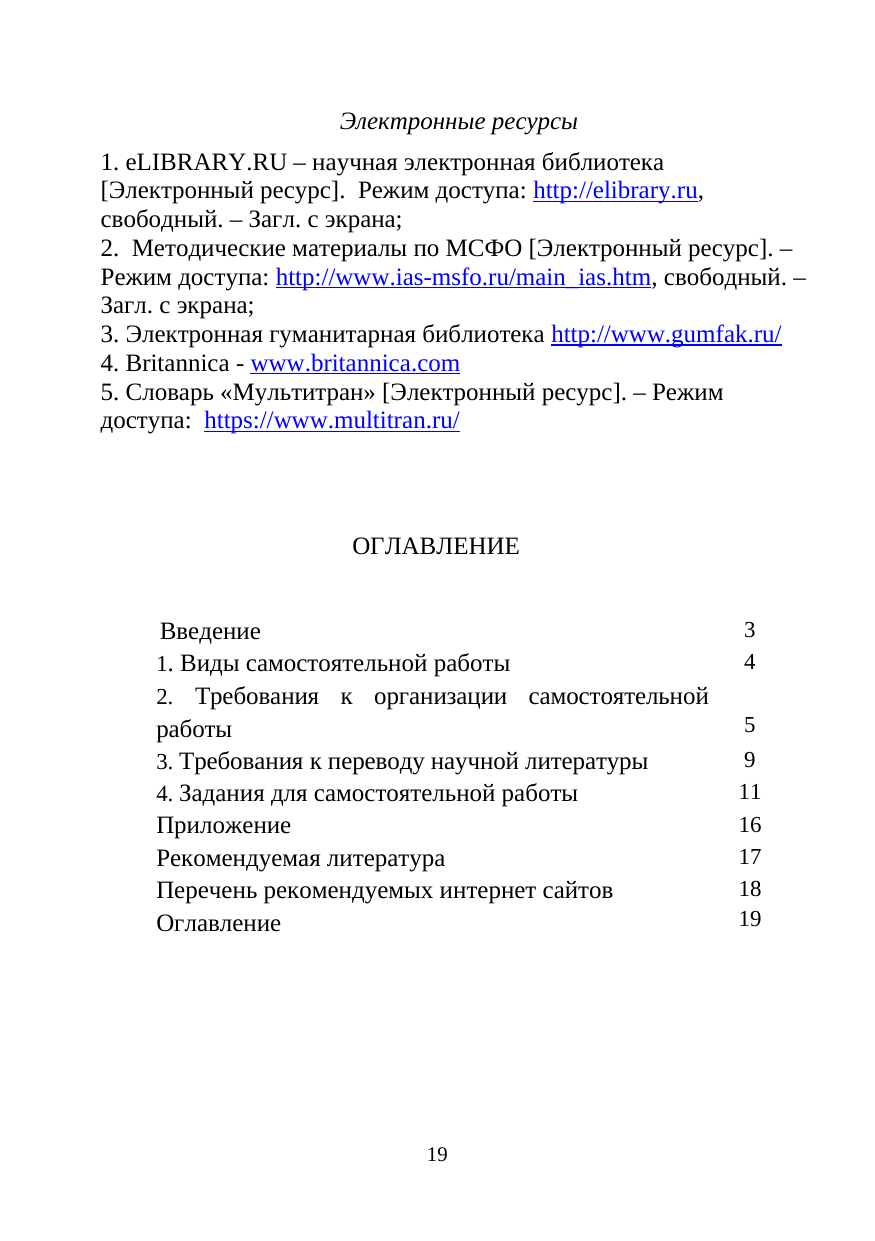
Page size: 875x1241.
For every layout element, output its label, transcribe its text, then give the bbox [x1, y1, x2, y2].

text Электронные ресурсы [100, 106, 817, 135]
text 1. eLIBRARY.RU – научная электронная библиотека [Электронный ресурс]. Режим доступа: http://elibrary.ru, свободный. – Загл. с экрана; [100, 147, 819, 233]
table_cell 4. Задания для самостоятельной работы [145, 778, 720, 811]
table_cell Рекомендуемая литература [145, 843, 720, 875]
table_header Введение [145, 616, 720, 648]
text 3. Электронная гуманитарная библиотека http://www.gumfak.ru/ [100, 319, 819, 348]
text 5. Словарь «Мультитран» [Электронный ресурс]. – Режим доступа: https://www.multitran.ru/ [100, 377, 819, 434]
text ОГЛАВЛЕНИЕ [100, 531, 772, 560]
text 2. Методические материалы по МСФО [Электронный ресурс]. – Режим доступа: http://www.ias-msfo.ru/main_ias.htm, свободный. – Загл. с экрана; [100, 233, 819, 319]
table_cell 17 [720, 843, 779, 875]
table_cell 16 [720, 811, 779, 843]
table_cell Приложение [145, 811, 720, 843]
table_cell 9 [720, 746, 779, 778]
table_cell 2. Требования к организации самостоятельной работы [145, 681, 720, 746]
table_cell 4 [720, 649, 779, 681]
table_cell 18 19 [720, 875, 779, 971]
table_cell 5 [720, 681, 779, 746]
table_cell 1. Виды самостоятельной работы [145, 649, 720, 681]
table_cell Перечень рекомендуемых интернет сайтов Оглавление [145, 875, 720, 971]
table_header 3 [720, 616, 779, 648]
table_cell 11 [720, 778, 779, 811]
text 4. Britannica - www.britannica.com [100, 348, 819, 377]
table_cell 3. Требования к переводу научной литературы [145, 746, 720, 778]
